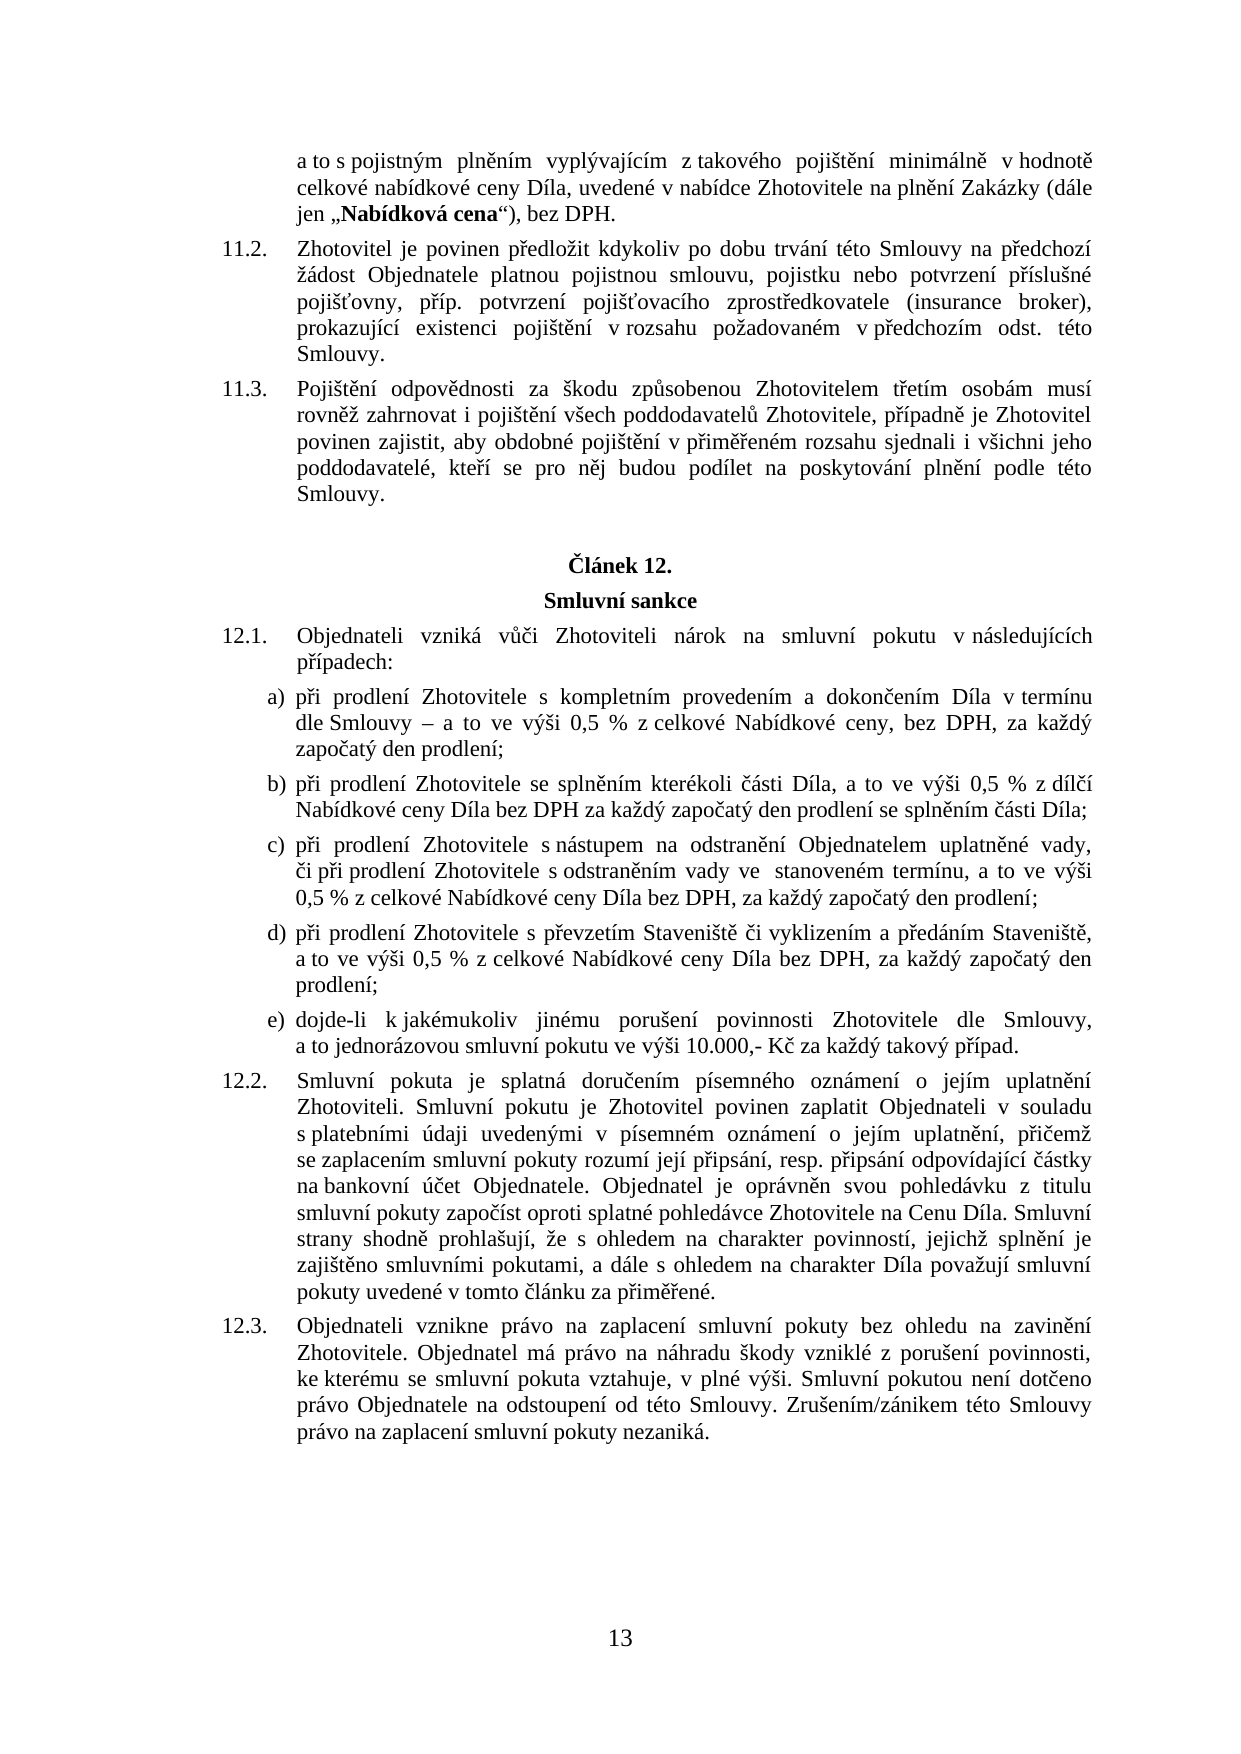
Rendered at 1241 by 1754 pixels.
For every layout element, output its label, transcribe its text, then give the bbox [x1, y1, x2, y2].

text Smluvní sankce [148, 587, 1093, 613]
list při prodlení Zhotovitele se splněním kterékoli části Díla, a to ve výši 0,5 % z dílčí Nabídkové ceny Díla bez DPH za každý započatý den prodlení se splněním části Díla; [267, 770, 1093, 823]
list Objednateli vzniká vůči Zhotoviteli nárok na smluvní pokutu v následujících případech: [222, 622, 1093, 674]
text Zhotovitel je povinen předložit kdykoliv po dobu trvání této Smlouvy na předchozí žádost Objednatele platnou pojistnou smlouvu, pojistku nebo potvrzení příslušné pojišťovny, příp. potvrzení pojišťovacího zprostředkovatele (insurance broker), prokazující existenci pojištění v rozsahu požadovaném v předchozím odst. této Smlouvy. [222, 235, 1093, 367]
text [222, 148, 1093, 227]
list při prodlení Zhotovitele s nástupem na odstranění Objednatelem uplatněné vady, či při prodlení Zhotovitele s odstraněním vady ve stanoveném termínu, a to ve výši 0,5 % z celkové Nabídkové ceny Díla bez DPH, za každý započatý den prodlení; [267, 831, 1093, 910]
list dojde-li k jakémukoliv jinému porušení povinnosti Zhotovitele dle Smlouvy, a to jednorázovou smluvní pokutu ve výši 10.000,- Kč za každý takový případ. [267, 1006, 1093, 1059]
text Pojištění odpovědnosti za škodu způsobenou Zhotovitelem třetím osobám musí rovněž zahrnovat i pojištění všech poddodavatelů Zhotovitele, případně je Zhotovitel povinen zajistit, aby obdobné pojištění v přiměřeném rozsahu sjednali i všichni jeho poddodavatelé, kteří se pro něj budou podílet na poskytování plnění podle této Smlouvy. [222, 375, 1093, 507]
text Objednateli vznikne právo na zaplacení smluvní pokuty bez ohledu na zavinění Zhotovitele. Objednatel má právo na náhradu škody vzniklé z porušení povinnosti, ke kterému se smluvní pokuta vztahuje, v plné výši. Smluvní pokutou není dotčeno právo Objednatele na odstoupení od této Smlouvy. Zrušením/zánikem této Smlouvy právo na zaplacení smluvní pokuty nezaniká. [222, 1312, 1093, 1444]
text Smluvní pokuta je splatná doručením písemného oznámení o jejím uplatnění Zhotoviteli. Smluvní pokutu je Zhotovitel povinen zaplatit Objednateli v souladu s platebními údaji uvedenými v písemném oznámení o jejím uplatnění, přičemž se zaplacením smluvní pokuty rozumí její připsání, resp. připsání odpovídající částky na bankovní účet Objednatele. Objednatel je oprávněn svou pohledávku z titulu smluvní pokuty započíst oproti splatné pohledávce Zhotovitele na Cenu Díla. Smluvní strany shodně prohlašují, že s ohledem na charakter povinností, jejichž splnění je zajištěno smluvními pokutami, a dále s ohledem na charakter Díla považují smluvní pokuty uvedené v tomto článku za přiměřené. [222, 1067, 1093, 1304]
list při prodlení Zhotovitele s převzetím Staveniště či vyklizením a předáním Staveniště, a to ve výši 0,5 % z celkové Nabídkové ceny Díla bez DPH, za každý započatý den prodlení; [267, 918, 1093, 998]
list při prodlení Zhotovitele s kompletním provedením a dokončením Díla v termínu dle Smlouvy – a to ve výši 0,5 % z celkové Nabídkové ceny, bez DPH, za každý započatý den prodlení; [267, 683, 1093, 762]
